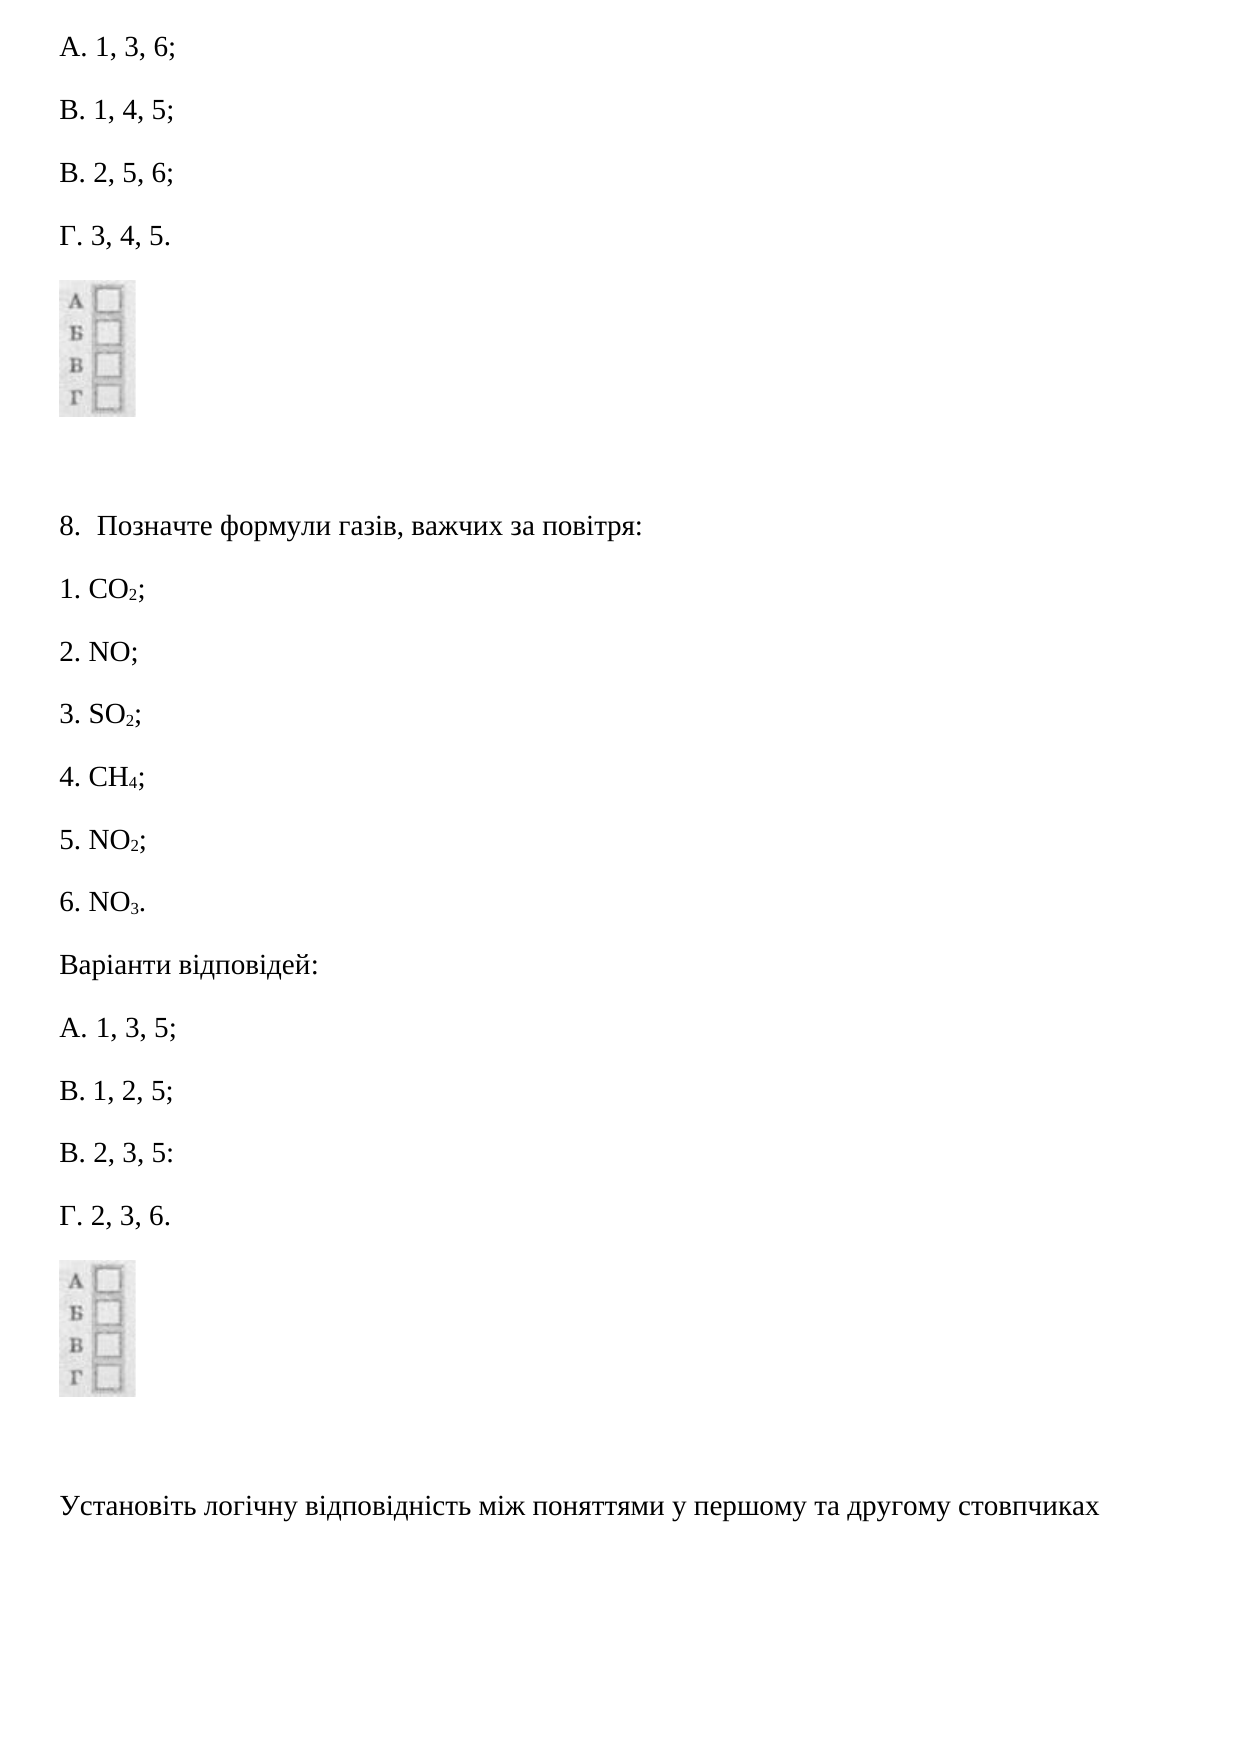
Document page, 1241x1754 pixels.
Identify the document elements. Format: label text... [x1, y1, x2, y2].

text 2. NO; [59, 634, 1181, 667]
text В. 2, 5, 6; [59, 155, 1181, 188]
text 6. NO3. [59, 884, 1181, 918]
text Г. 2, 3, 6. [59, 1198, 1181, 1232]
picture [59, 280, 136, 417]
text 4. СН4; [59, 759, 1181, 793]
text 5. NO2; [59, 822, 1181, 855]
text A. 1, 3, 6; [59, 29, 1181, 63]
text 3. SO2; [59, 696, 1181, 730]
text Установіть логічну відповідність між поняттями у першому та другому стовпчиках [59, 1488, 1181, 1522]
text 8. Позначте формули газів, важчих за повітря: [59, 508, 1181, 542]
picture [59, 1260, 136, 1397]
text Г. 3, 4, 5. [59, 218, 1181, 251]
text В. 2, 3, 5: [59, 1135, 1181, 1169]
text A. 1, 3, 5; [59, 1010, 1181, 1043]
text B. 1, 2, 5; [59, 1073, 1181, 1106]
text Варіанти відповідей: [59, 947, 1181, 981]
text 1. СO2; [59, 571, 1181, 604]
text B. 1, 4, 5; [59, 92, 1181, 126]
